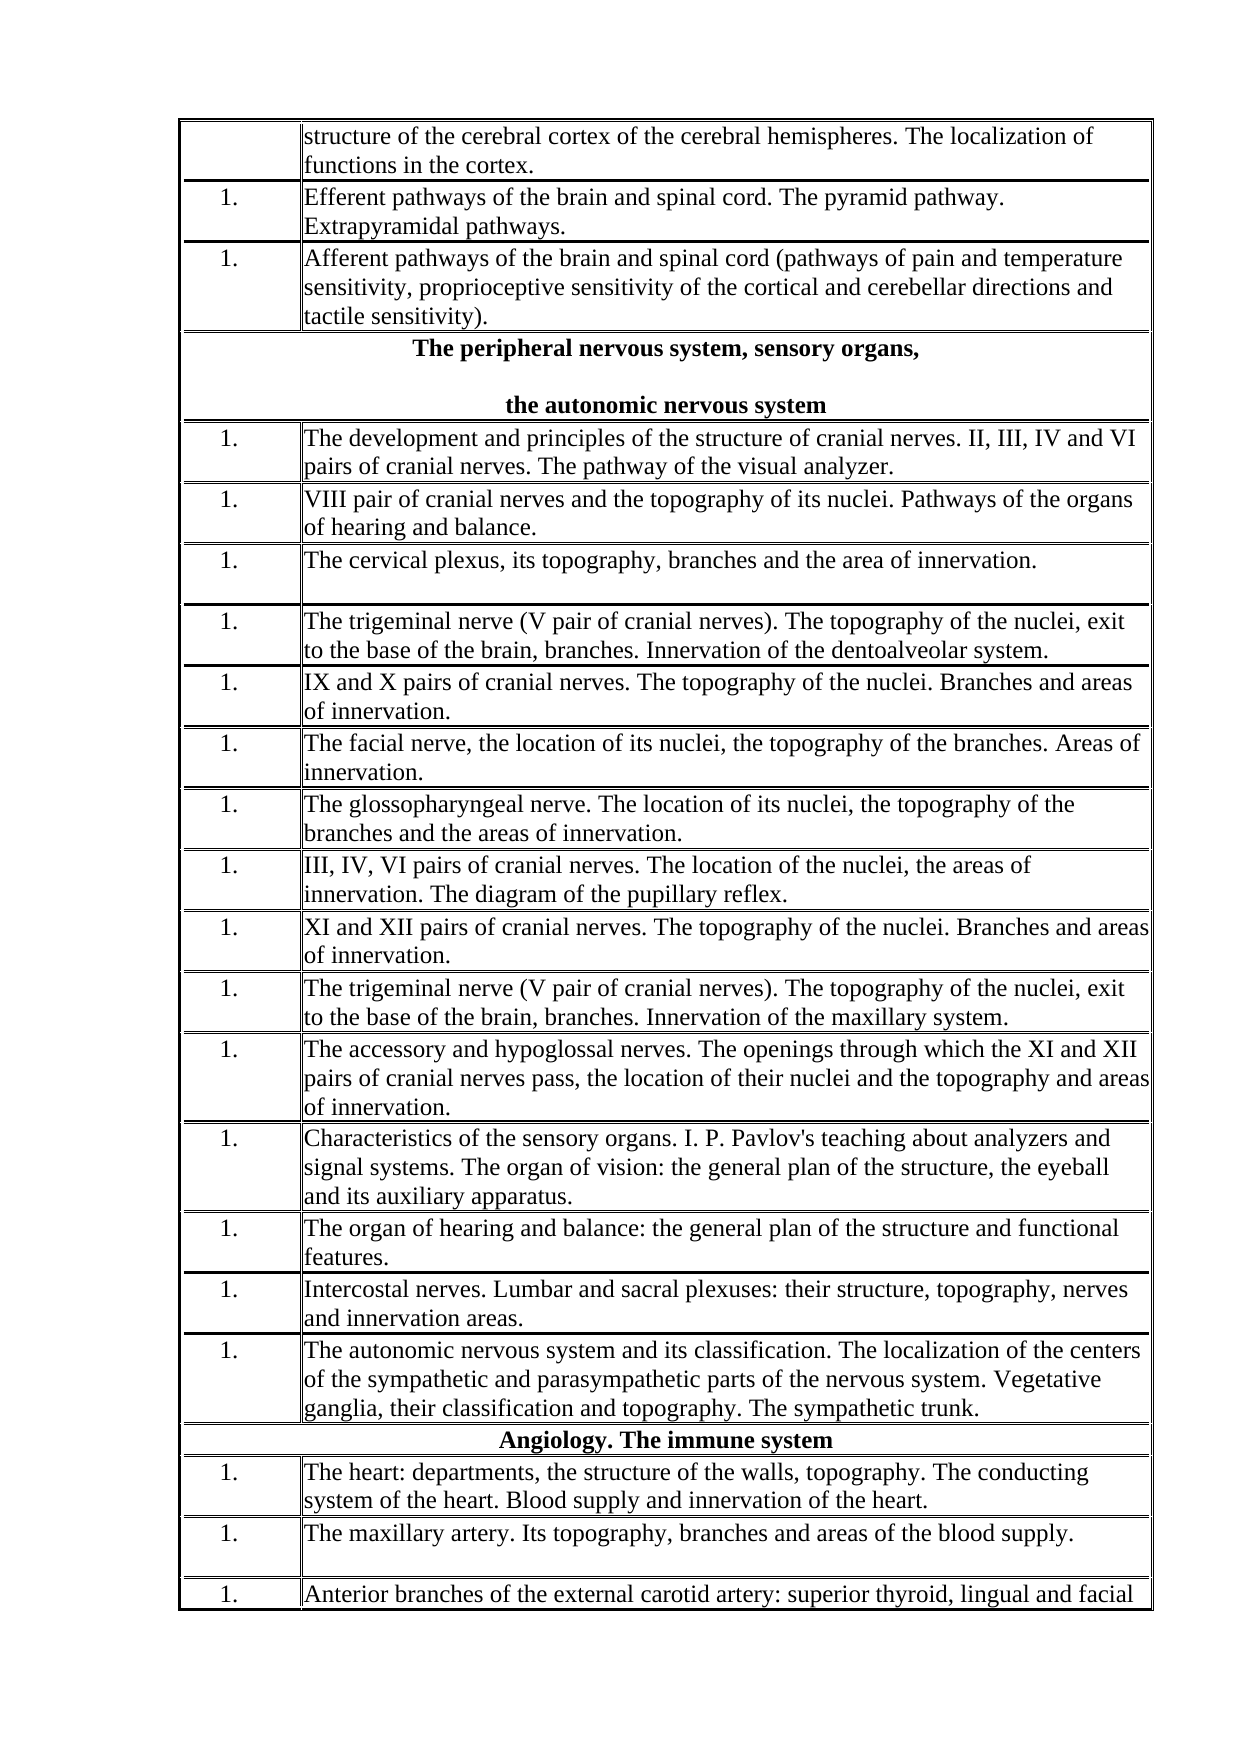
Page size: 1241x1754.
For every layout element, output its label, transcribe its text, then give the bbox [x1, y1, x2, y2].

table_cell [181, 725, 300, 786]
table_cell VIII pair of cranial nerves and the topography of its nuclei. Pathways of the organs of hearing and balance. [301, 481, 1152, 542]
table_cell [181, 909, 300, 970]
table_cell The maxillary artery. Its topography, branches and areas of the blood supply. [301, 1515, 1152, 1576]
table_cell The development and principles of the structure of cranial nerves. II, III, IV and VI pairs of cranial nerves. The pathway of the visual analyzer. [303, 419, 1151, 481]
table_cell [301, 1576, 1152, 1608]
table_cell XI and XII pairs of cranial nerves. The topography of the nuclei. Branches and areas of innervation. [303, 909, 1151, 970]
table_cell [181, 240, 300, 329]
table_cell The organ of hearing and balance: the general plan of the structure and functional features. [301, 1210, 1152, 1271]
table_cell [181, 664, 300, 725]
table_cell Efferent pathways of the brain and spinal cord. The pyramid pathway. Extrapyramidal pathways. [303, 179, 1151, 240]
table_cell The glossopharyngeal nerve. The location of its nuclei, the topography of the branches and the areas of innervation. [303, 786, 1151, 847]
table_cell The trigeminal nerve (V pair of cranial nerves). The topography of the nuclei, exit to the base of the brain, branches. Innervation of the dentoalveolar system. [303, 603, 1152, 664]
table_cell [181, 1454, 300, 1515]
table_cell The facial nerve, the location of its nuclei, the topography of the branches. Areas of innervation. [303, 725, 1151, 786]
table_cell [181, 1120, 300, 1210]
table_cell The cervical plexus, its topography, branches and the area of innervation. [301, 542, 1152, 603]
table_cell The heart: departments, the structure of the walls, topography. The conducting system of the heart. Blood supply and innervation of the heart. [303, 1454, 1151, 1515]
table_cell [180, 1031, 301, 1120]
table_cell [180, 1576, 301, 1608]
table_cell The autonomic nervous system and its classification. The localization of the centers of the sympathetic and parasympathetic parts of the nervous system. Vegetative ganglia, their classification and topography. The sympathetic trunk. [303, 1332, 1151, 1422]
table_cell [181, 419, 300, 481]
table_cell The peripheral nervous system, sensory organs, the autonomic nervous system [181, 330, 1151, 419]
table_cell The trigeminal nerve (V pair of cranial nerves). The topography of the nuclei, exit to the base of the brain, branches. Innervation of the maxillary system. [301, 970, 1152, 1031]
table_cell [180, 1210, 301, 1271]
table_cell [181, 179, 300, 240]
table_cell [181, 122, 301, 179]
table_cell [181, 1332, 300, 1422]
table_cell [180, 542, 301, 603]
table_cell [181, 848, 300, 908]
table_cell The accessory and hypoglossal nerves. The openings through which the XI and XII pairs of cranial nerves pass, the location of their nuclei and the topography and areas of innervation. [301, 1031, 1152, 1120]
table_cell IX and X pairs of cranial nerves. The topography of the nuclei. Branches and areas of innervation. [303, 664, 1151, 725]
table_cell III, IV, VI pairs of cranial nerves. The location of the nuclei, the areas of innervation. The diagram of the pupillary reflex. [303, 848, 1151, 908]
table_cell [180, 970, 301, 1031]
table_cell Characteristics of the sensory organs. I. P. Pavlov's teaching about analyzers and signal systems. The organ of vision: the general plan of the structure, the eyeball and its auxiliary apparatus. [303, 1120, 1151, 1210]
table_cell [301, 122, 1151, 179]
table_cell Angiology. The immune system [180, 1422, 1152, 1453]
table_cell Afferent pathways of the brain and spinal cord (pathways of pain and temperature sensitivity, proprioceptive sensitivity of the cortical and cerebellar directions and tactile sensitivity). [303, 240, 1151, 329]
table_cell [181, 1271, 300, 1332]
table_cell [180, 481, 301, 542]
table_cell Intercostal nerves. Lumbar and sacral plexuses: their structure, topography, nerves and innervation areas. [303, 1271, 1151, 1332]
table_cell [180, 1515, 301, 1576]
table_cell [181, 786, 300, 847]
table_cell [180, 603, 300, 664]
